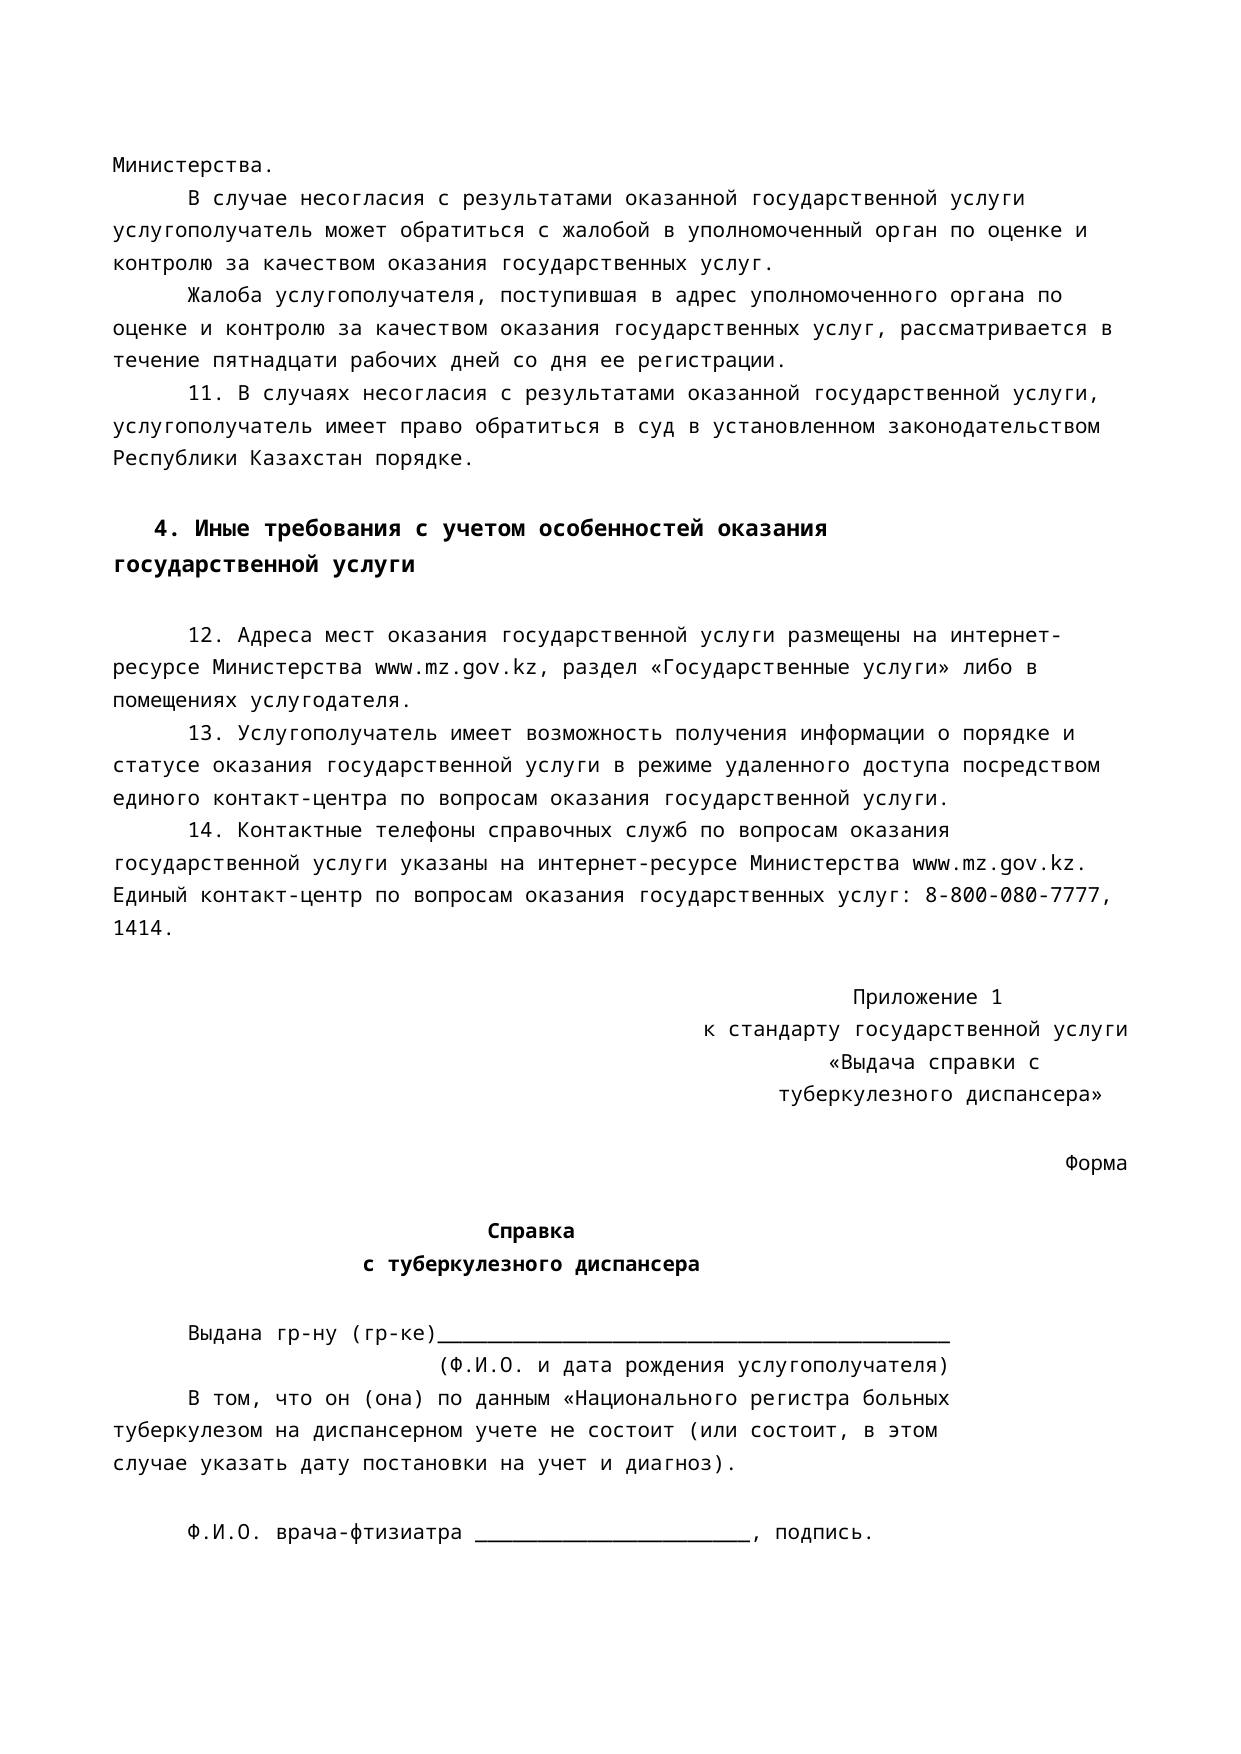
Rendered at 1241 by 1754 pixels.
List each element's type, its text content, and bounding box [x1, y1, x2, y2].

text Форма [112, 1148, 1128, 1177]
text 4. Иные требования с учетом особенностей оказания государственной услуги [112, 512, 1128, 579]
text 12. Адреса мест оказания государственной услуги размещены на интернет-ресурсе Министерства www.mz.gov.kz, раздел «Государственные услуги» либо в помещениях услугодателя. 13. Услугополучатель имеет возможность получения информации о порядке и статусе оказания государственной услуги в режиме удаленного доступа посредством единого контакт-центра по вопросам оказания государственной услуги. 14. Контактные телефоны справочных служб по вопросам оказания государственной услуги указаны на интернет-ресурсе Министерства www.mz.gov.kz. Единый контакт-центр по вопросам оказания государственных услуг: 8-800-080-7777, 1414. [112, 620, 1128, 942]
text Справка с туберкулезного диспансера [112, 1217, 1128, 1278]
text Приложение 1 к стандарту государственной услуги «Выдача справки с туберкулезного диспансера» [112, 982, 1128, 1108]
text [112, 150, 1128, 472]
text Выдана гр-ну (гр-ке)_________________________________________ (Ф.И.О. и дата рождения услугополучателя) В том, что он (она) по данным «Национального регистра больных туберкулезом на диспансерном учете не состоит (или состоит, в этом случае указать дату постановки на учет и диагноз). [112, 1318, 1128, 1477]
text Ф.И.О. врача-фтизиатра ______________________, подпись. [112, 1517, 1128, 1545]
